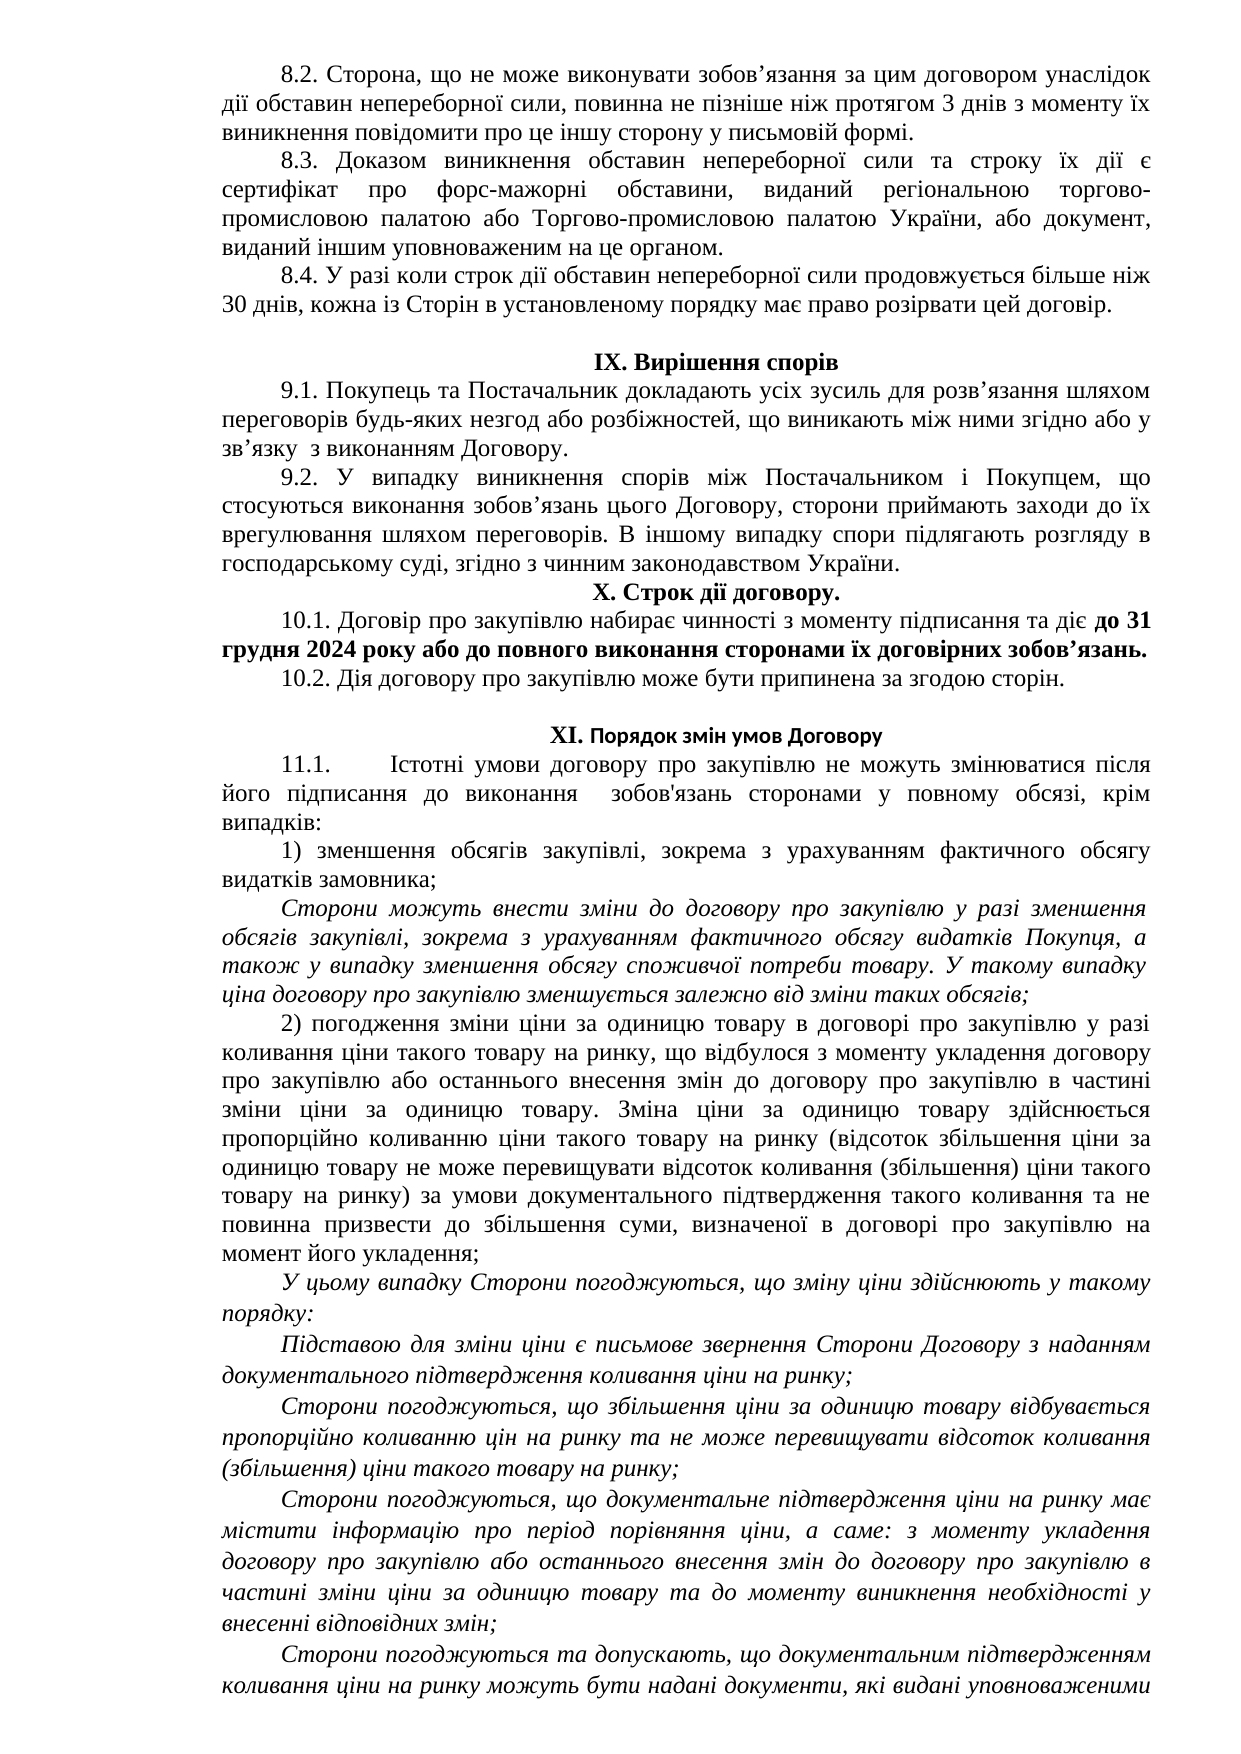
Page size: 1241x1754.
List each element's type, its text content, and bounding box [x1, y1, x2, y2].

text 10.2. Дія договору про закупівлю може бути припинена за згодою сторін. [222, 663, 1152, 692]
text У цьому випадку Сторони погоджуються, що зміну ціни здійснюють у такому порядку: [222, 1267, 1152, 1327]
text 11.1. Істотні умови договору про закупівлю не можуть змінюватися після його підписання до виконання зобов'язань сторонами у повному обсязі, крім випадків: [222, 749, 1152, 836]
text Сторони погоджуються, що документальне підтвердження ціни на ринку має містити інформацію про період порівняння ціни, а саме: з моменту укладення договору про закупівлю або останнього внесення змін до договору про закупівлю в частині зміни ціни за одиницю товару та до моменту виникнення необхідності у внесенні відповідних змін; [222, 1484, 1152, 1637]
text Сторони погоджуються, що збільшення ціни за одиницю товару відбувається пропорційно коливанню цін на ринку та не може перевищувати відсоток коливання (збільшення) ціни такого товару на ринку; [222, 1391, 1152, 1482]
text X. Строк дії договору. [222, 577, 1152, 605]
text ІX. Вирішення спорів [222, 347, 1152, 375]
text 2) погодження зміни ціни за одиницю товару в договорі про закупівлю у разі коливання ціни такого товару на ринку, що відбулося з моменту укладення договору про закупівлю або останнього внесення змін до договору про закупівлю в частині зміни ціни за одиницю товару. Зміна ціни за одиницю товару здійснюється пропорційно коливанню ціни такого товару на ринку (відсоток збільшення ціни за одиницю товару не може перевищувати відсоток коливання (збільшення) ціни такого товару на ринку) за умови документального підтвердження такого коливання та не повинна призвести до збільшення суми, визначеної в договорі про закупівлю на момент його укладення; [222, 1008, 1152, 1267]
text 8.2. Сторона, що не може виконувати зобов’язання за цим договором унаслідок дії обставин непереборної сили, повинна не пізніше ніж протягом 3 днів з моменту їх виникнення повідомити про це іншу сторону у письмовій формі. [222, 59, 1152, 145]
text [222, 1639, 1152, 1699]
text Сторони можуть внести зміни до договору про закупівлю у разі зменшення обсягів закупівлі, зокрема з урахуванням фактичного обсягу видатків Покупця, а також у випадку зменшення обсягу споживчої потреби товару. У такому випадку ціна договору про закупівлю зменшується залежно від зміни таких обсягів; [222, 893, 1147, 1008]
text XІ. Порядок змін умов Договору [222, 720, 1152, 749]
text 1) зменшення обсягів закупівлі, зокрема з урахуванням фактичного обсягу видатків замовника; [222, 836, 1152, 893]
text 8.3. Доказом виникнення обставин непереборної сили та строку їх дії є сертифікат про форс-мажорні обставини, виданий регіональною торгово-промисловою палатою або Торгово-промисловою палатою України, або документ, виданий іншим уповноваженим на це органом. [222, 145, 1152, 260]
text Підставою для зміни ціни є письмове звернення Сторони Договору з наданням документального підтвердження коливання ціни на ринку; [222, 1329, 1152, 1389]
text 9.2. У випадку виникнення спорів між Постачальником і Покупцем, що стосуються виконання зобов’язань цього Договору, сторони приймають заходи до їх врегулювання шляхом переговорів. В іншому випадку спори підлягають розгляду в господарському суді, згідно з чинним законодавством України. [222, 462, 1152, 577]
text 9.1. Покупець та Постачальник докладають усіх зусиль для розв’язання шляхом переговорів будь-яких незгод або розбіжностей, що виникають між ними згідно або у зв’язку з виконанням Договору. [222, 375, 1152, 462]
text 10.1. Договір про закупівлю набирає чинності з моменту підписання та діє до 31 грудня 2024 року або до повного виконання сторонами їх договірних зобов’язань. [222, 605, 1152, 663]
text 8.4. У разі коли строк дії обставин непереборної сили продовжується більше ніж 30 днів, кожна із Сторін в установленому порядку має право розірвати цей договір. [222, 260, 1152, 318]
